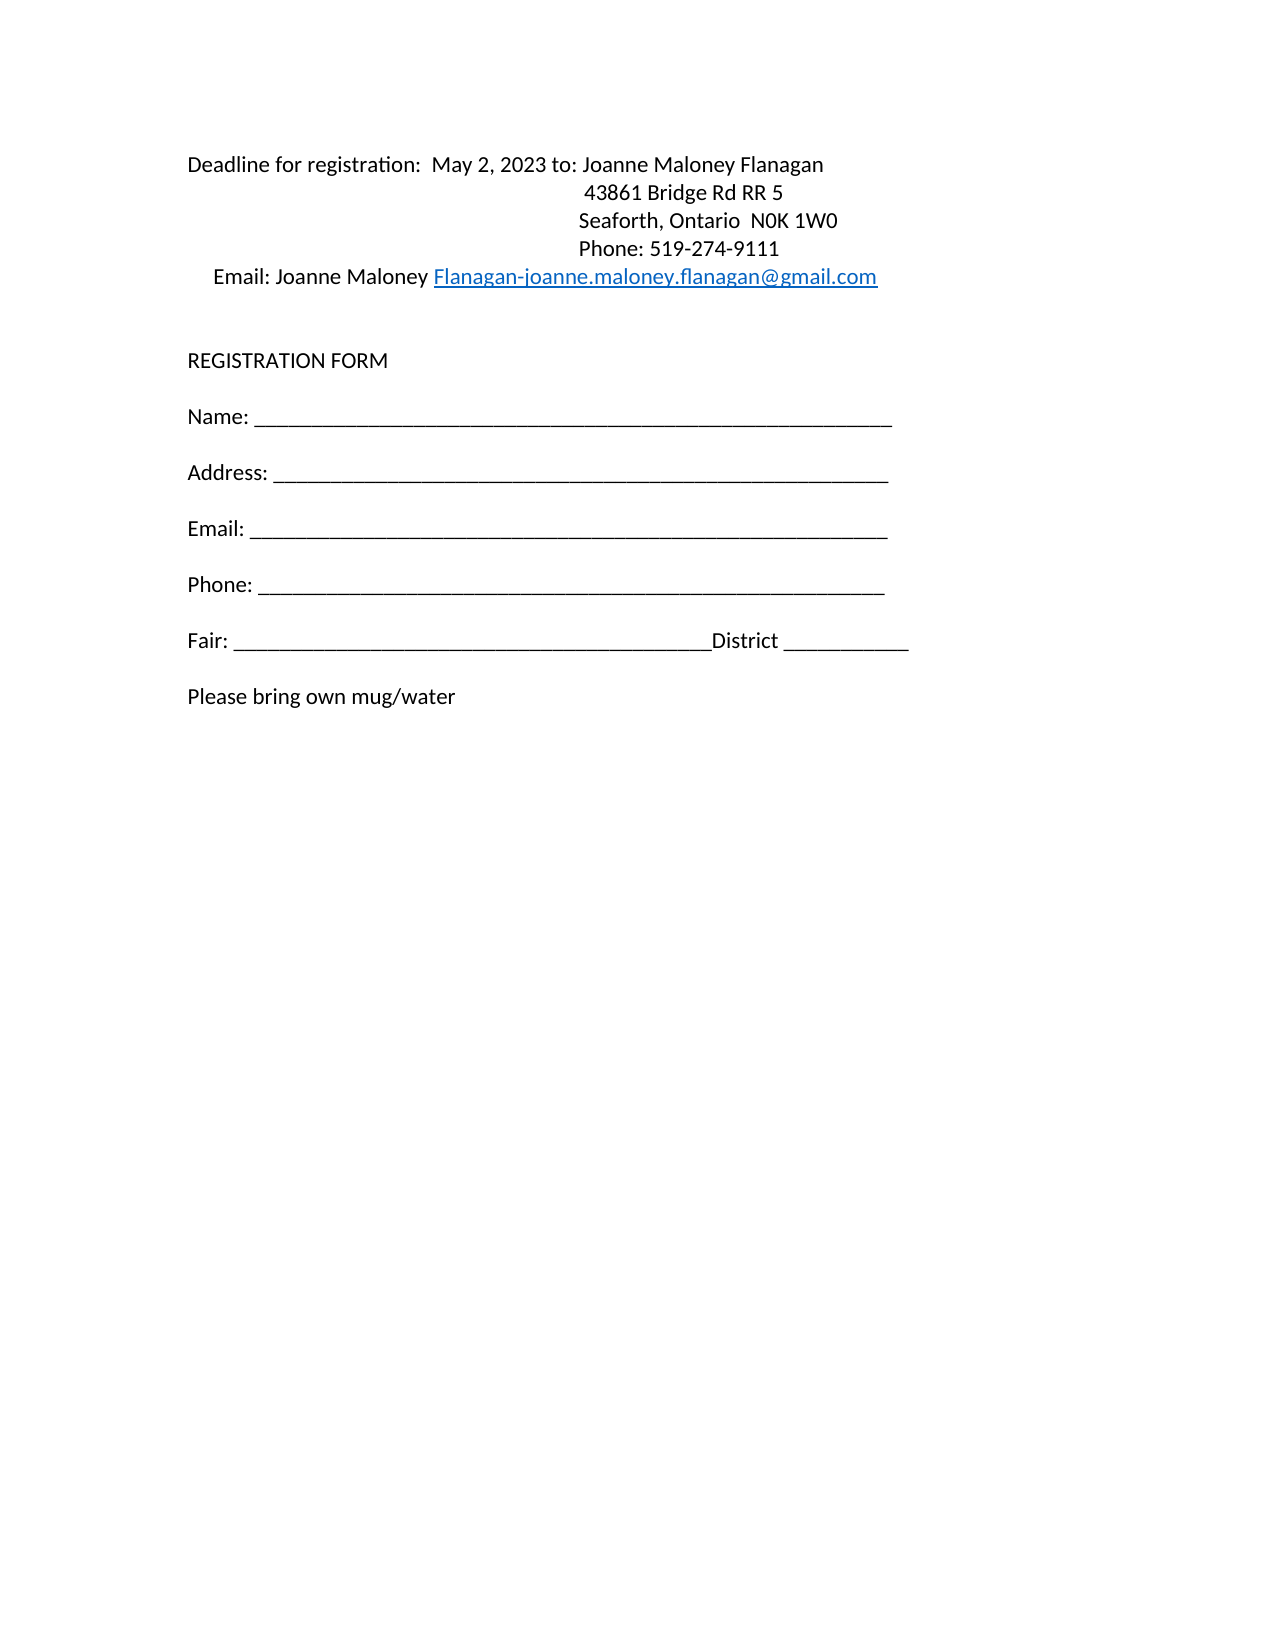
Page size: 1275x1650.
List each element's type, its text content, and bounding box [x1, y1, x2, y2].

text Please bring own mug/water [187, 682, 1125, 710]
text Email: ________________________________________________________ [187, 514, 1125, 542]
text Seaforth, Ontario N0K 1W0 [187, 206, 1125, 234]
text Name: ________________________________________________________ [187, 402, 1125, 430]
text Email: Joanne Maloney Flanagan-joanne.maloney.flanagan@gmail.com [187, 262, 1125, 290]
text REGISTRATION FORM [187, 346, 1125, 374]
text Phone: _______________________________________________________ [187, 570, 1125, 598]
text Address: ______________________________________________________ [187, 458, 1125, 486]
text Fair: __________________________________________District ___________ [187, 626, 1125, 654]
text Deadline for registration: May 2, 2023 to: Joanne Maloney Flanagan [187, 150, 1125, 178]
text Phone: 519-274-9111 [187, 234, 1125, 262]
text 43861 Bridge Rd RR 5 [187, 178, 1125, 206]
